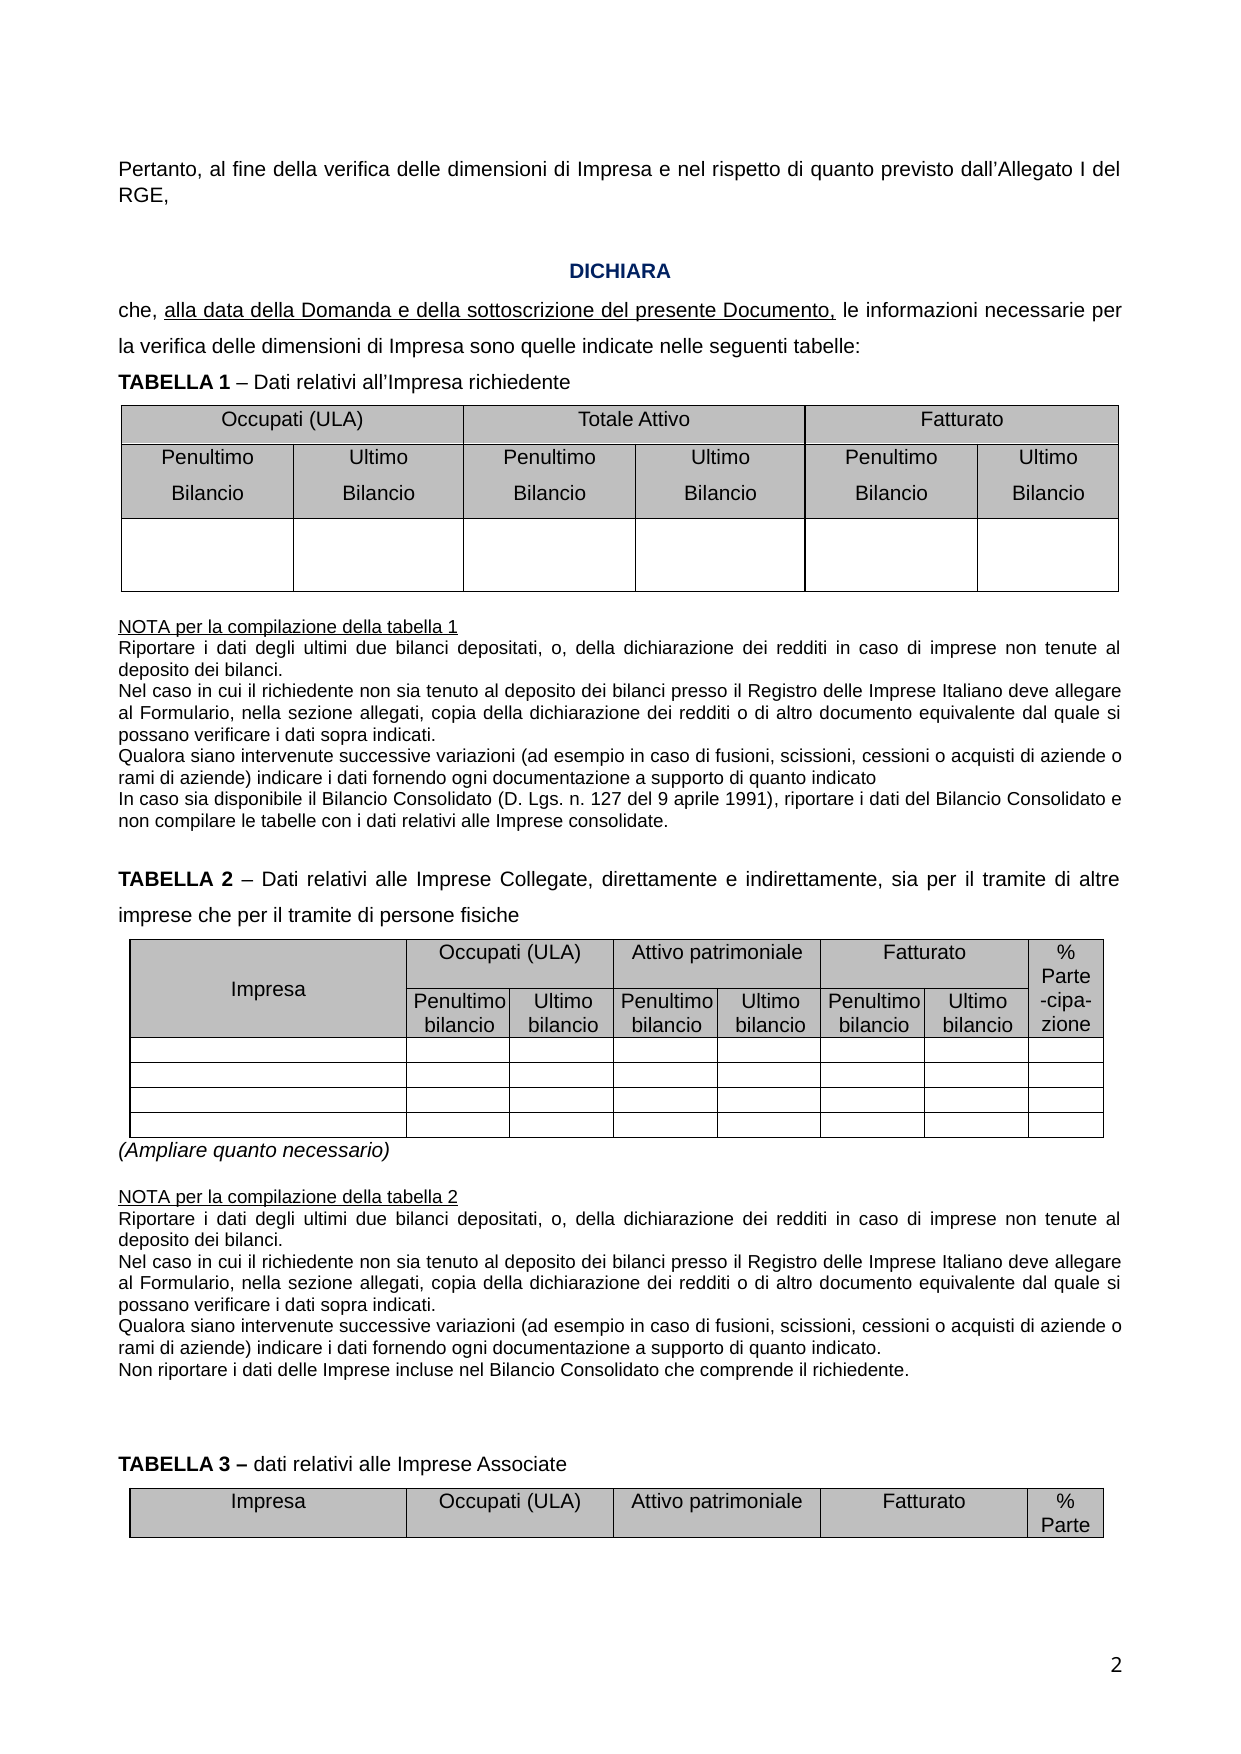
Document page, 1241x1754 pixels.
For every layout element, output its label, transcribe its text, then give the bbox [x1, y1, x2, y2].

text NOTA per la compilazione della tabella 2 [118, 1186, 1122, 1207]
table_cell [131, 1088, 406, 1112]
table_cell [614, 1038, 717, 1062]
table_cell [407, 1038, 509, 1062]
text TABELLA 1 – Dati relativi all’Impresa richiedente [118, 369, 1122, 393]
table_header Attivo patrimoniale [614, 940, 820, 988]
table_cell [821, 1088, 924, 1112]
table_cell Penultimo Bilancio [806, 445, 977, 518]
text Non riportare i dati delle Imprese incluse nel Bilancio Consolidato che comprende il richiedente. [118, 1358, 1122, 1380]
table_header % Parte-cipa-zione [1029, 940, 1103, 1037]
table_cell [806, 519, 977, 591]
text TABELLA 3 – dati relativi alle Imprese Associate [118, 1452, 1122, 1476]
table_cell Penultimo bilancio [821, 989, 924, 1037]
table_cell Ultimo Bilancio [294, 445, 463, 518]
table_cell [510, 1038, 613, 1062]
text NOTA per la compilazione della tabella 1 [118, 616, 1122, 637]
table_cell [131, 1038, 406, 1062]
table_cell [131, 1113, 406, 1137]
table_cell [614, 1088, 717, 1112]
table_header Impresa [131, 940, 406, 1037]
table_cell [510, 1113, 613, 1137]
table_cell [925, 1088, 1028, 1112]
table_cell [925, 1063, 1028, 1087]
table_cell [718, 1088, 820, 1112]
table_cell [821, 1063, 924, 1087]
table_cell [821, 1038, 924, 1062]
table_cell Ultimo bilancio [510, 989, 613, 1037]
table_cell [464, 519, 635, 591]
table_cell [510, 1088, 613, 1112]
table_header Fatturato [806, 406, 1118, 443]
table_cell [131, 1063, 406, 1087]
table_cell [1029, 1038, 1103, 1062]
table_cell Penultimo Bilancio [464, 445, 635, 518]
table_header Impresa [131, 1489, 406, 1537]
text In caso sia disponibile il Bilancio Consolidato (D. Lgs. n. 127 del 9 aprile 1991), riportare i dati del Bilancio Consolidato e non compilare le tabelle con i dati relativi alle Imprese consolidate. [118, 788, 1122, 831]
table_header Fatturato [821, 1489, 1027, 1537]
text che, alla data della Domanda e della sottoscrizione del presente Documento, le informazioni necessarie per la verifica delle dimensioni di Impresa sono quelle indicate nelle seguenti tabelle: [118, 298, 1122, 357]
table_cell [510, 1063, 613, 1087]
table_cell [1029, 1088, 1103, 1112]
table_cell Ultimo bilancio [718, 989, 820, 1037]
table_cell Penultimo Bilancio [122, 445, 293, 518]
table_cell [718, 1063, 820, 1087]
table_header Occupati (ULA) [407, 1489, 613, 1537]
table_header Occupati (ULA) [122, 406, 463, 443]
table_cell [925, 1038, 1028, 1062]
text TABELLA 2 – Dati relativi alle Imprese Collegate, direttamente e indirettamente, sia per il tramite di altre imprese che per il tramite di persone fisiche [118, 867, 1122, 927]
text Qualora siano intervenute successive variazioni (ad esempio in caso di fusioni, scissioni, cessioni o acquisti di aziende o rami di aziende) indicare i dati fornendo ogni documentazione a supporto di quanto indicato [118, 745, 1122, 788]
table_cell [614, 1063, 717, 1087]
table_header Fatturato [821, 940, 1028, 988]
table_cell [636, 519, 804, 591]
table_cell [407, 1113, 509, 1137]
table_cell [407, 1063, 509, 1087]
table_header Attivo patrimoniale [614, 1489, 820, 1537]
table_cell [1029, 1063, 1103, 1087]
table_cell [294, 519, 463, 591]
table_cell [718, 1113, 820, 1137]
table_cell Ultimo Bilancio [978, 445, 1118, 518]
table_cell [925, 1113, 1028, 1137]
table_cell [122, 519, 293, 591]
text (Ampliare quanto necessario) [118, 1138, 1122, 1162]
table_cell [1029, 1113, 1103, 1137]
table_header Occupati (ULA) [407, 940, 613, 988]
table_cell [407, 1088, 509, 1112]
table_cell Ultimo Bilancio [636, 445, 804, 518]
table_cell [614, 1113, 717, 1137]
table_cell [978, 519, 1118, 591]
text Pertanto, al fine della verifica delle dimensioni di Impresa e nel rispetto di quanto previsto dall’Allegato I del RGE, [118, 157, 1122, 207]
table_header % Parte-cipa-zione [1028, 1489, 1103, 1537]
table_header Totale Attivo [464, 406, 804, 443]
table_cell Penultimo bilancio [614, 989, 717, 1037]
table_cell Penultimo bilancio [407, 989, 509, 1037]
table_cell [821, 1113, 924, 1137]
table_cell [718, 1038, 820, 1062]
table_cell Ultimo bilancio [925, 989, 1028, 1037]
text Riportare i dati degli ultimi due bilanci depositati, o, della dichiarazione dei redditi in caso di imprese non tenute al deposito dei bilanci. [118, 637, 1122, 680]
text Riportare i dati degli ultimi due bilanci depositati, o, della dichiarazione dei redditi in caso di imprese non tenute al deposito dei bilanci. [118, 1207, 1122, 1251]
text DICHIARA [118, 259, 1122, 283]
